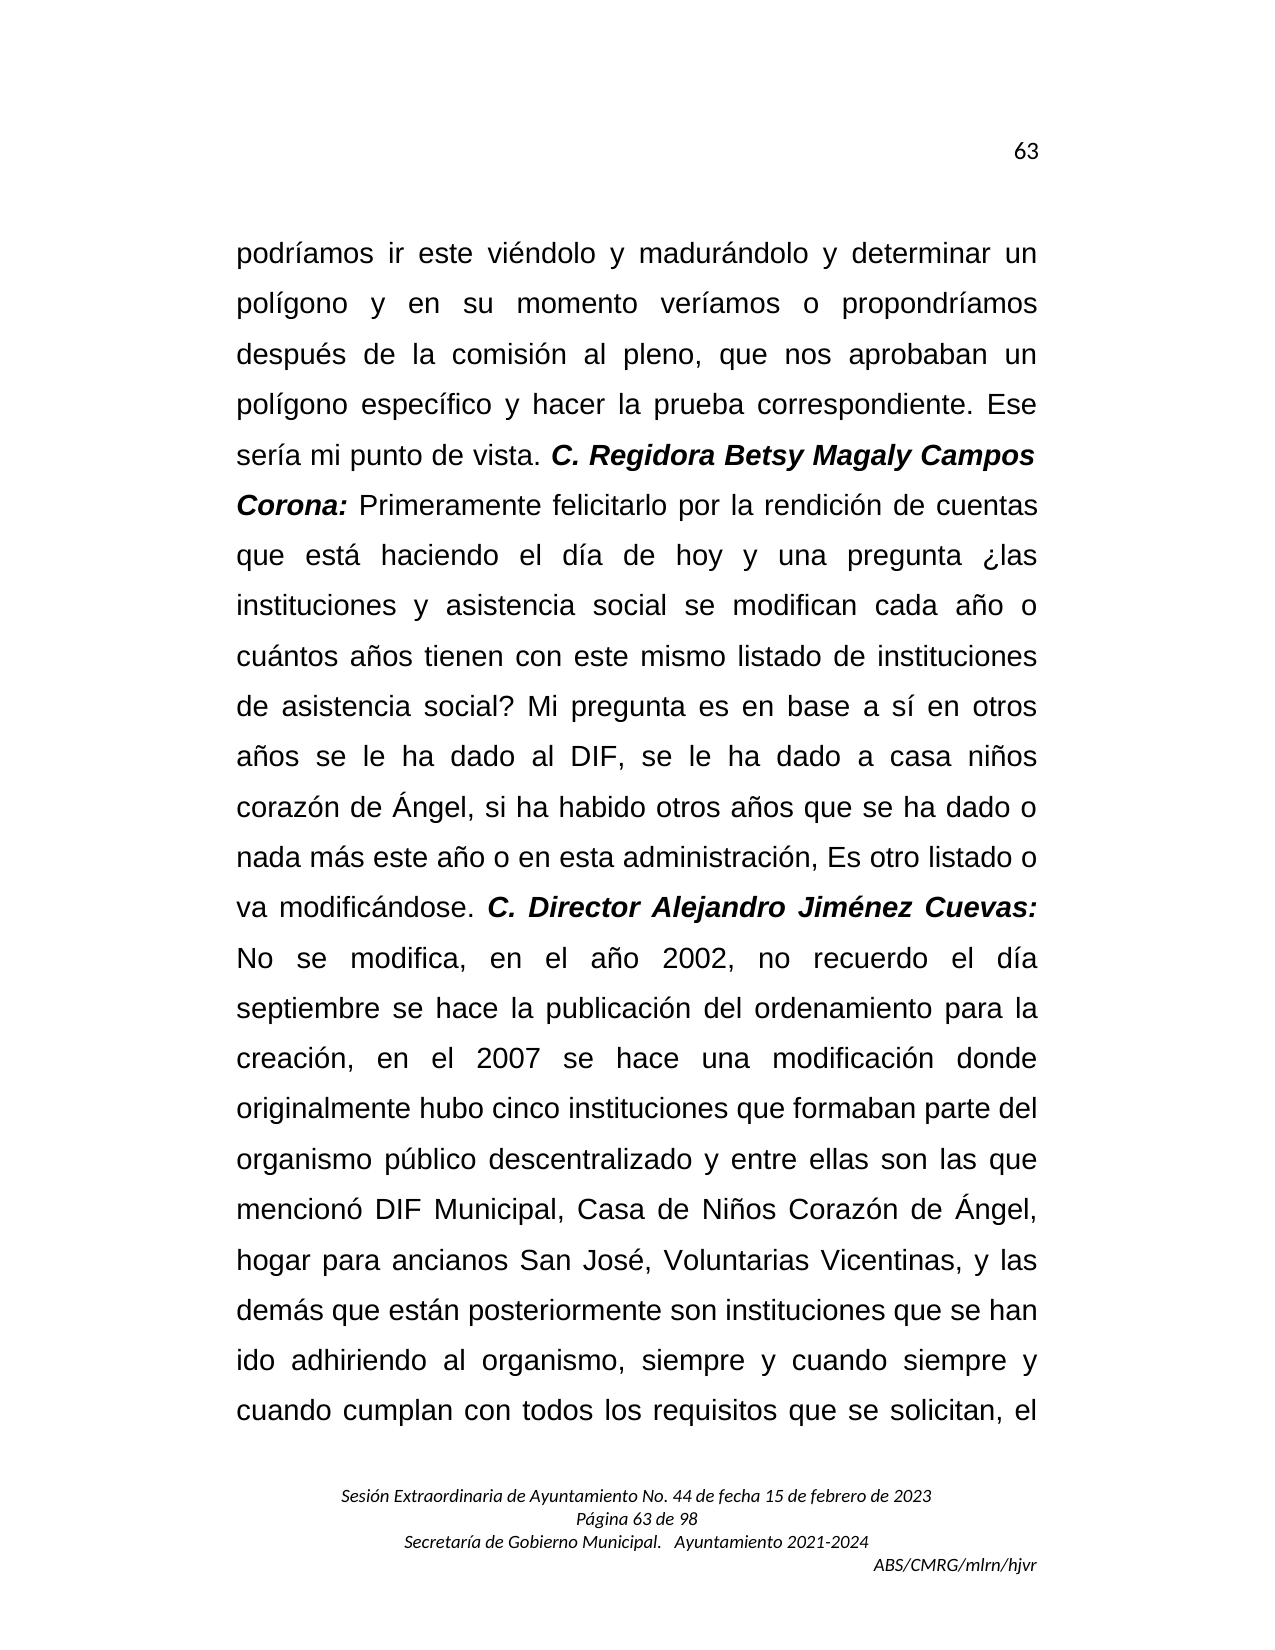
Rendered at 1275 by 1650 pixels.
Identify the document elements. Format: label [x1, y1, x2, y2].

text [236, 236, 1039, 1427]
